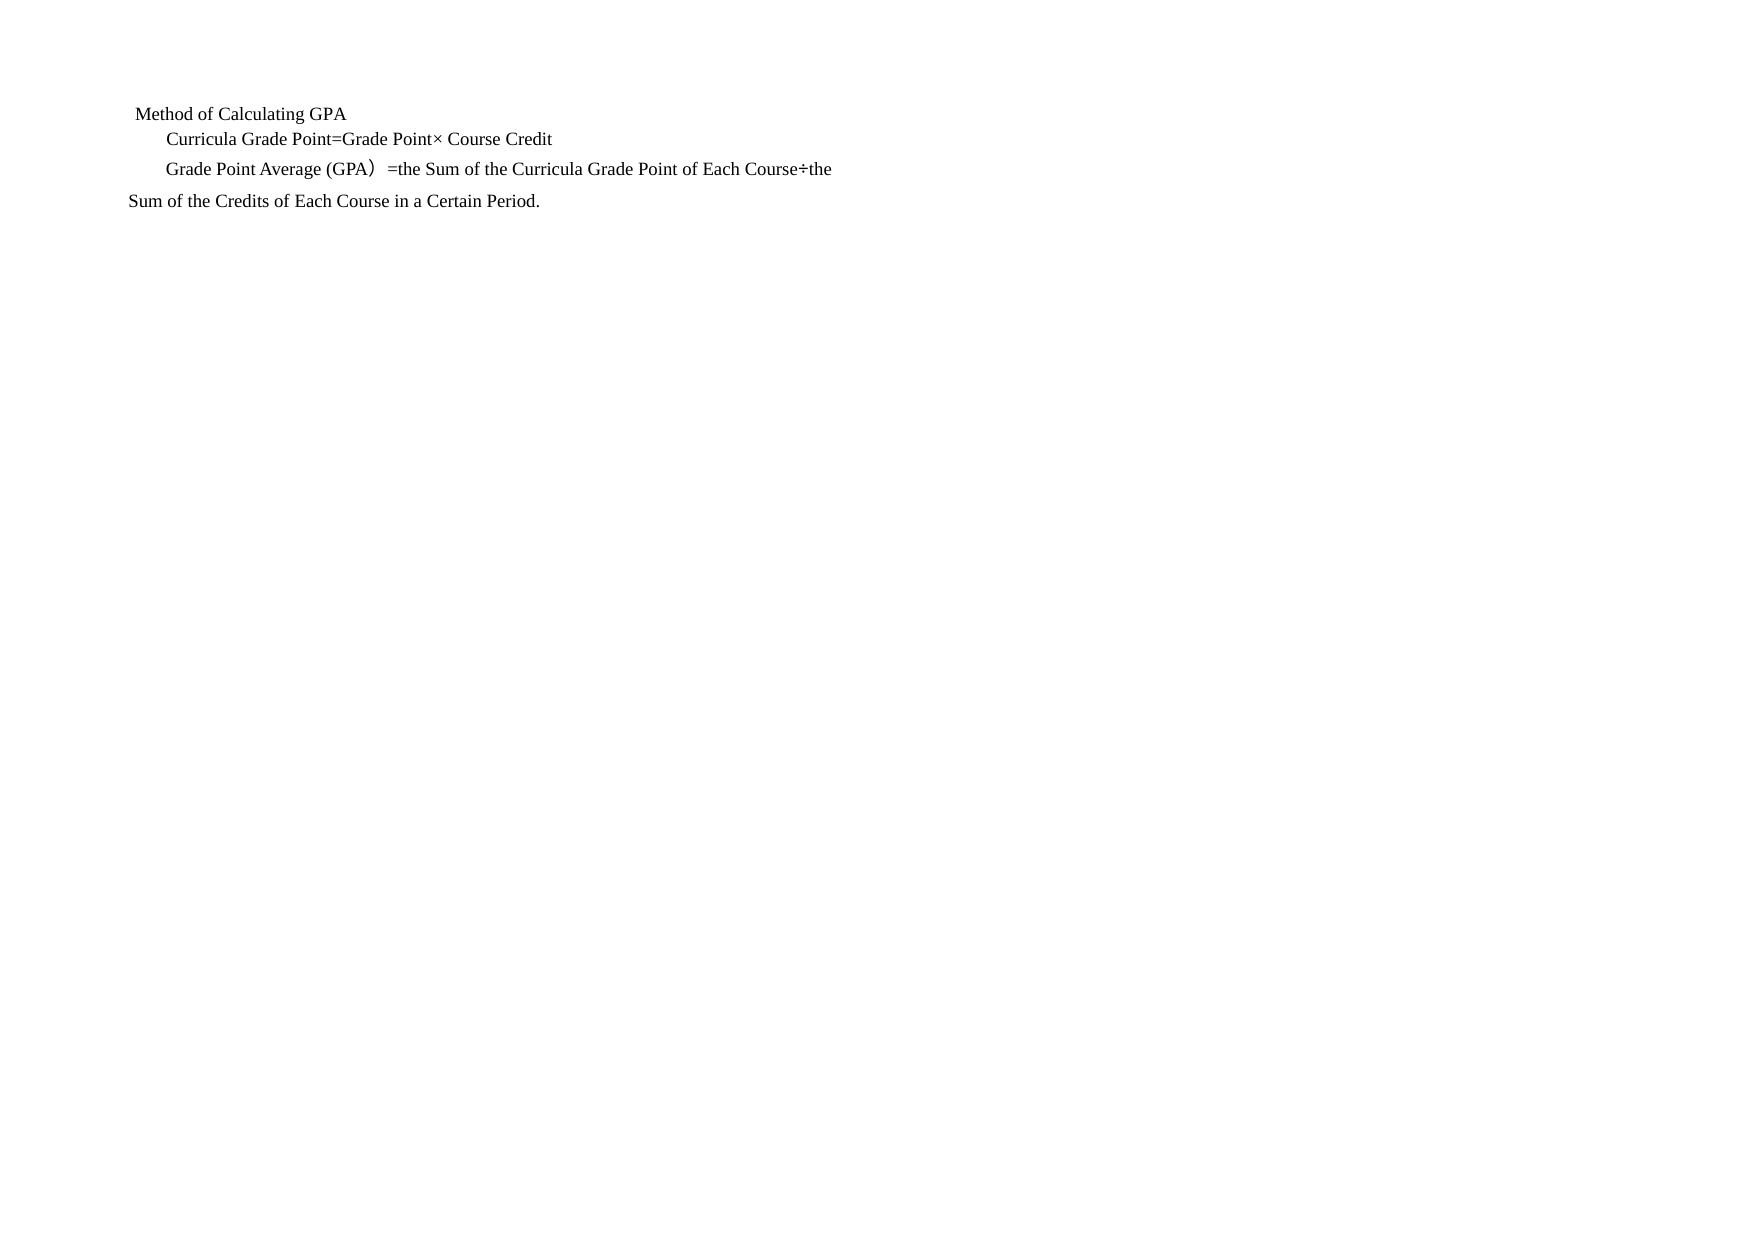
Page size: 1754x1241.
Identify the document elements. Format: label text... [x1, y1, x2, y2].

text Grade Point Average (GPA）=the Sum of the Curricula Grade Point of Each Course÷the Sum of the Credits of Each Course in a Certain Period. [128, 150, 855, 217]
list II. Method of Calculating GPA [135, 100, 855, 125]
list Curricula Grade Point=Grade Point× Course Credit [91, 125, 855, 150]
